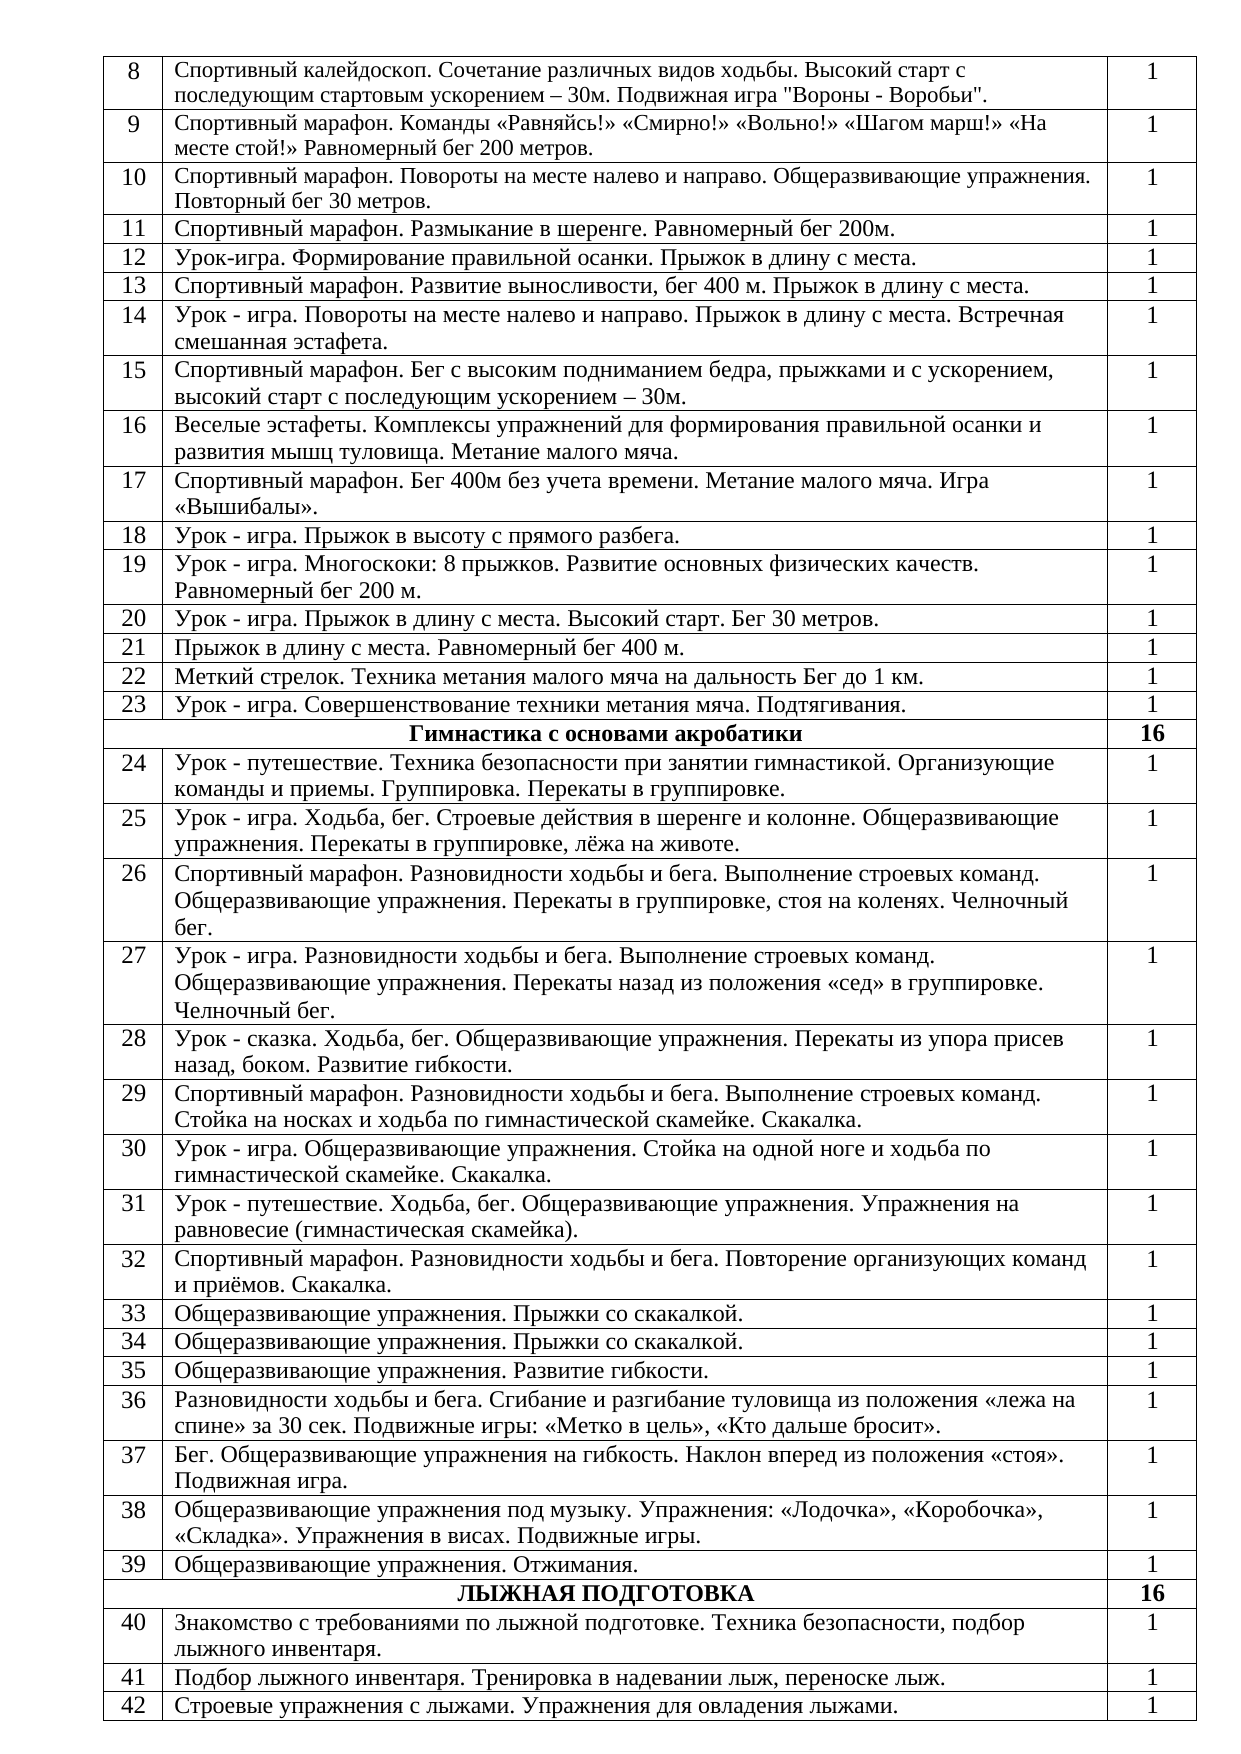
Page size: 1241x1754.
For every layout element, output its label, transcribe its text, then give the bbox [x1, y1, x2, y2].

table_cell 38 [104, 1496, 162, 1550]
table_cell 1 [1108, 1551, 1196, 1579]
table_cell Спортивный марафон. Развитие выносливости, бег 400 м. Прыжок в длину с места. [163, 273, 1107, 300]
table_cell Спортивный марафон. Разновидности ходьбы и бега. Выполнение строевых команд. Стойка на носках и ходьба по гимнастической скамейке. Скакалка. [163, 1080, 1107, 1133]
table_cell 1 [1108, 1025, 1196, 1078]
table_cell 9 [104, 110, 162, 162]
table_cell 1 [1108, 749, 1196, 803]
table_cell 1 [1108, 411, 1196, 466]
table_cell 1 [1108, 859, 1196, 941]
table_cell Веселые эстафеты. Комплексы упражнений для формирования правильной осанки и развития мышц туловища. Метание малого мяча. [163, 411, 1107, 466]
table_cell Спортивный марафон. Разновидности ходьбы и бега. Повторение организующих команд и приёмов. Скакалка. [163, 1245, 1107, 1299]
table_cell 12 [104, 244, 162, 272]
table_cell 1 [1108, 692, 1196, 719]
table_cell 33 [104, 1300, 162, 1327]
table_cell 19 [104, 550, 162, 604]
table_cell Урок - сказка. Ходьба, бег. Общеразвивающие упражнения. Перекаты из упора присев назад, боком. Развитие гибкости. [163, 1025, 1107, 1078]
table_cell Урок - игра. Многоскоки: 8 прыжков. Развитие основных физических качеств. Равномерный бег 200 м. [163, 550, 1107, 604]
table_cell 1 [1108, 244, 1196, 272]
table_cell 28 [104, 1025, 162, 1078]
table_cell Прыжок в длину с места. Равномерный бег 400 м. [163, 634, 1107, 662]
table_cell 1 [1108, 1080, 1196, 1133]
table_cell 1 [1108, 550, 1196, 604]
table_cell 14 [104, 301, 162, 355]
table_cell 32 [104, 1245, 162, 1299]
table_cell Спортивный марафон. Бег с высоким подниманием бедра, прыжками и с ускорением, высокий старт с последующим ускорением – 30м. [163, 356, 1107, 410]
table_cell 16 [104, 411, 162, 466]
table_cell 1 [1108, 942, 1196, 1023]
table_cell 1 [1108, 522, 1196, 549]
table_cell Спортивный марафон. Бег 400м без учета времени. Метание малого мяча. Игра «Вышибалы». [163, 467, 1107, 521]
table_cell Урок - путешествие. Техника безопасности при занятии гимнастикой. Организующие команды и приемы. Группировка. Перекаты в группировке. [163, 749, 1107, 803]
table_cell Общеразвивающие упражнения. Прыжки со скакалкой. [163, 1300, 1107, 1327]
table_cell 1 [1108, 215, 1196, 243]
table_cell 1 [1108, 1609, 1196, 1663]
table_cell 1 [1108, 605, 1196, 633]
table_cell 1 [1108, 163, 1196, 214]
table_cell 25 [104, 804, 162, 858]
table_cell 24 [104, 749, 162, 803]
table_cell 1 [1108, 1135, 1196, 1188]
table_cell 1 [1108, 57, 1196, 109]
table_cell 20 [104, 605, 162, 633]
table_cell 1 [1108, 1357, 1196, 1385]
table_cell 35 [104, 1357, 162, 1385]
table_cell 37 [104, 1441, 162, 1495]
table_cell Урок - путешествие. Ходьба, бег. Общеразвивающие упражнения. Упражнения на равновесие (гимнастическая скамейка). [163, 1190, 1107, 1244]
table_cell Общеразвивающие упражнения. Развитие гибкости. [163, 1357, 1107, 1385]
table_cell 21 [104, 634, 162, 662]
table_cell 1 [1108, 1692, 1196, 1720]
table_cell Общеразвивающие упражнения. Прыжки со скакалкой. [163, 1329, 1107, 1356]
table_cell 22 [104, 663, 162, 691]
table_cell 1 [1108, 1664, 1196, 1691]
table_cell 13 [104, 273, 162, 300]
table_cell 29 [104, 1080, 162, 1133]
table_cell Урок - игра. Разновидности ходьбы и бега. Выполнение строевых команд. Общеразвивающие упражнения. Перекаты назад из положения «сед» в группировке. Челночный бег. [163, 942, 1107, 1023]
table_cell 42 [104, 1692, 162, 1720]
table_cell 1 [1108, 273, 1196, 300]
table_cell Спортивный марафон. Разновидности ходьбы и бега. Выполнение строевых команд. Общеразвивающие упражнения. Перекаты в группировке, стоя на коленях. Челночный бег. [163, 859, 1107, 941]
table_cell Урок - игра. Повороты на месте налево и направо. Прыжок в длину с места. Встречная смешанная эстафета. [163, 301, 1107, 355]
table_cell 10 [104, 163, 162, 214]
table_cell 16 [1108, 720, 1196, 748]
table_cell 1 [1108, 1300, 1196, 1327]
table_cell Спортивный марафон. Команды «Равняйсь!» «Смирно!» «Вольно!» «Шагом марш!» «На месте стой!» Равномерный бег 200 метров. [163, 110, 1107, 162]
table_cell Общеразвивающие упражнения. Отжимания. [163, 1551, 1107, 1579]
table_cell Спортивный калейдоскоп. Сочетание различных видов ходьбы. Высокий старт с последующим стартовым ускорением – 30м. Подвижная игра "Вороны - Воробьи". [163, 57, 1107, 109]
table_cell Разновидности ходьбы и бега. Сгибание и разгибание туловища из положения «лежа на спине» за 30 сек. Подвижные игры: «Метко в цель», «Кто дальше бросит». [163, 1386, 1107, 1440]
table_cell Спортивный марафон. Размыкание в шеренге. Равномерный бег 200м. [163, 215, 1107, 243]
table_cell 26 [104, 859, 162, 941]
table_cell 36 [104, 1386, 162, 1440]
table_cell 8 [104, 57, 162, 109]
table_cell 41 [104, 1664, 162, 1691]
table_cell Общеразвивающие упражнения под музыку. Упражнения: «Лодочка», «Коробочка», «Складка». Упражнения в висах. Подвижные игры. [163, 1496, 1107, 1550]
table_cell Гимнастика с основами акробатики [104, 720, 1107, 748]
table_cell 39 [104, 1551, 162, 1579]
table_cell 1 [1108, 467, 1196, 521]
table_cell Спортивный марафон. Повороты на месте налево и направо. Общеразвивающие упражнения. Повторный бег 30 метров. [163, 163, 1107, 214]
table_cell Подбор лыжного инвентаря. Тренировка в надевании лыж, переноске лыж. [163, 1664, 1107, 1691]
table_cell 27 [104, 942, 162, 1023]
table_cell 1 [1108, 634, 1196, 662]
table_cell Строевые упражнения с лыжами. Упражнения для овладения лыжами. [163, 1692, 1107, 1720]
table_cell 1 [1108, 1245, 1196, 1299]
table_cell 1 [1108, 1386, 1196, 1440]
table_cell Урок - игра. Ходьба, бег. Строевые действия в шеренге и колонне. Общеразвивающие упражнения. Перекаты в группировке, лёжа на животе. [163, 804, 1107, 858]
table_cell 16 [1108, 1580, 1196, 1607]
table_cell 15 [104, 356, 162, 410]
table_cell 40 [104, 1609, 162, 1663]
table_cell ЛЫЖНАЯ ПОДГОТОВКА [104, 1580, 1107, 1607]
table_cell 11 [104, 215, 162, 243]
table_cell Урок - игра. Общеразвивающие упражнения. Стойка на одной ноге и ходьба по гимнастической скамейке. Скакалка. [163, 1135, 1107, 1188]
table_cell 30 [104, 1135, 162, 1188]
table_cell Бег. Общеразвивающие упражнения на гибкость. Наклон вперед из положения «стоя». Подвижная игра. [163, 1441, 1107, 1495]
table_cell 31 [104, 1190, 162, 1244]
table_cell Урок - игра. Совершенствование техники метания мяча. Подтягивания. [163, 692, 1107, 719]
table_cell 1 [1108, 1329, 1196, 1356]
table_cell Урок-игра. Формирование правильной осанки. Прыжок в длину с места. [163, 244, 1107, 272]
table_cell Урок - игра. Прыжок в высоту с прямого разбега. [163, 522, 1107, 549]
table_cell 17 [104, 467, 162, 521]
table_cell 1 [1108, 110, 1196, 162]
table_cell 1 [1108, 356, 1196, 410]
table_cell 1 [1108, 1496, 1196, 1550]
table_cell Урок - игра. Прыжок в длину с места. Высокий старт. Бег 30 метров. [163, 605, 1107, 633]
table_cell 18 [104, 522, 162, 549]
table_cell 1 [1108, 804, 1196, 858]
table_cell Меткий стрелок. Техника метания малого мяча на дальность Бег до 1 км. [163, 663, 1107, 691]
table_cell 34 [104, 1329, 162, 1356]
table_cell 1 [1108, 1190, 1196, 1244]
table_cell 1 [1108, 1441, 1196, 1495]
table_cell 1 [1108, 663, 1196, 691]
table_cell Знакомство с требованиями по лыжной подготовке. Техника безопасности, подбор лыжного инвентаря. [163, 1609, 1107, 1663]
table_cell 1 [1108, 301, 1196, 355]
table_cell 23 [104, 692, 162, 719]
